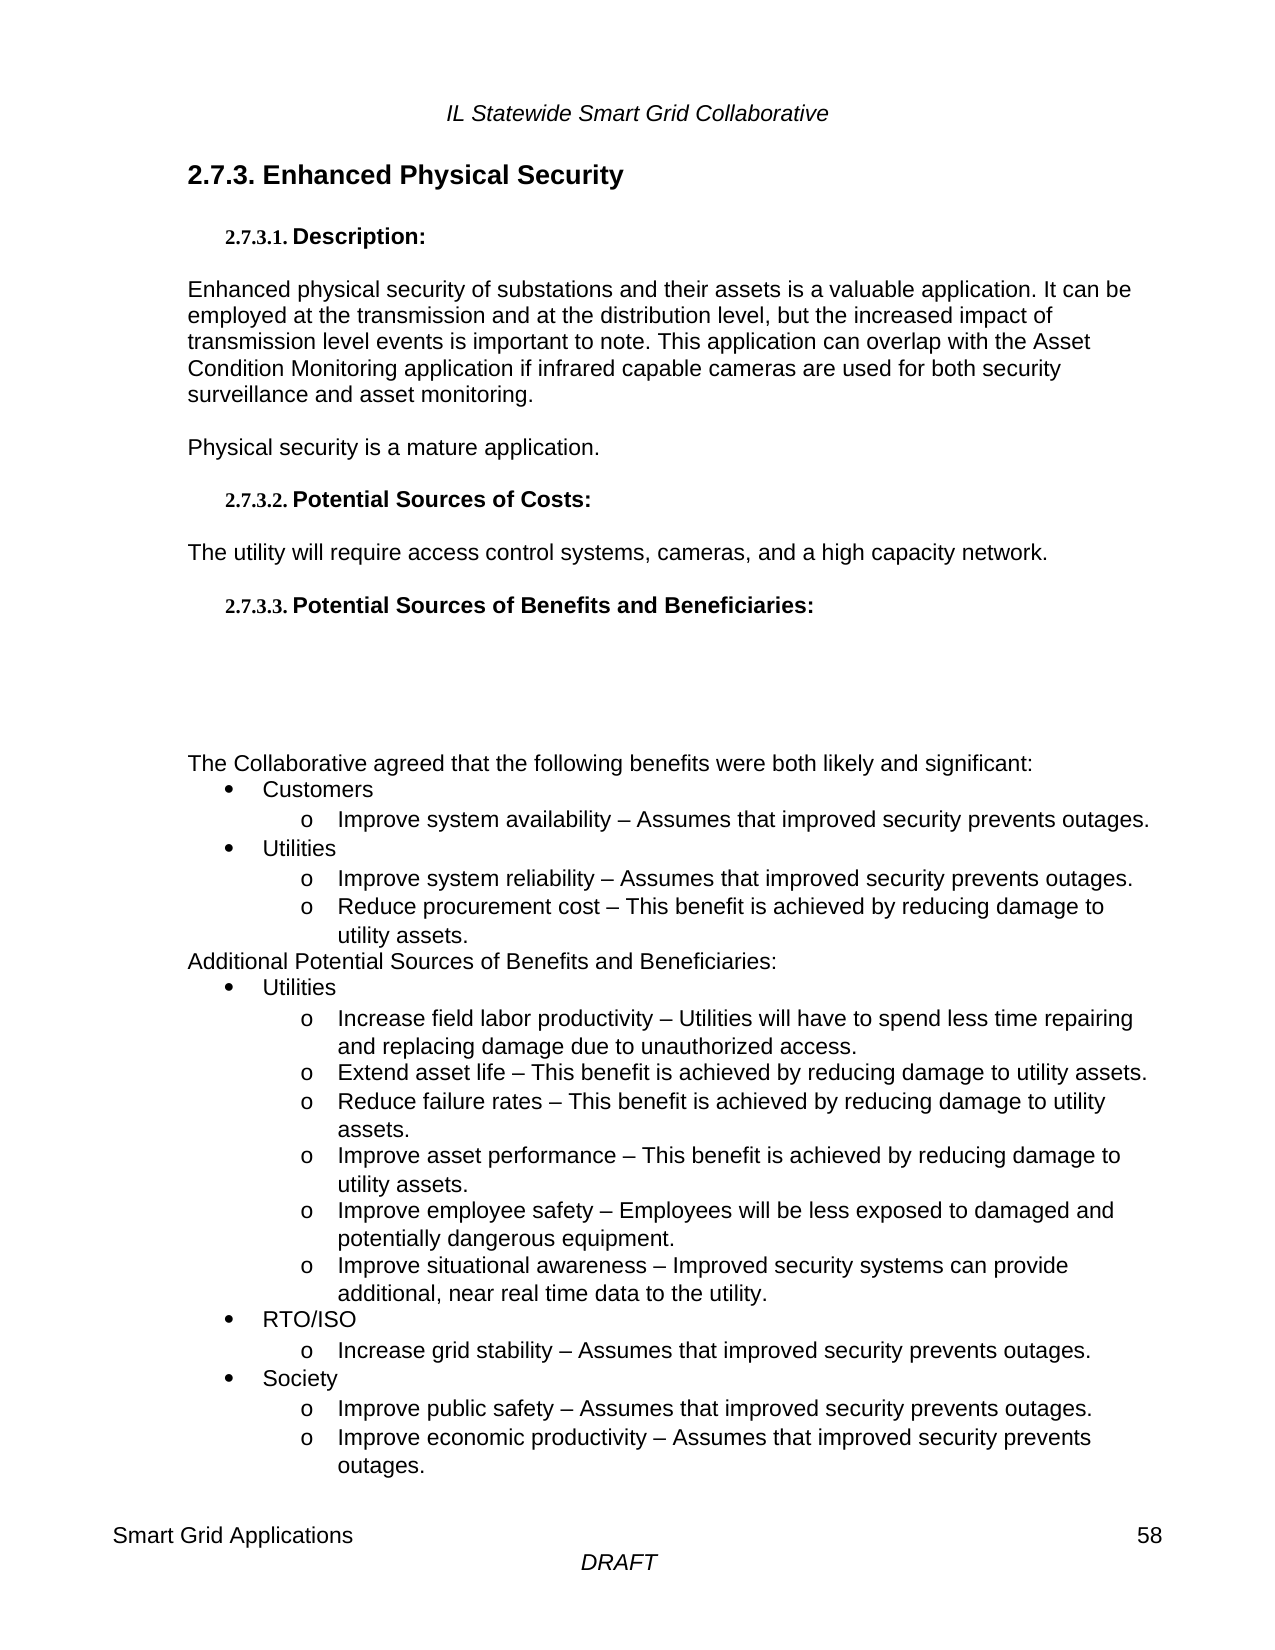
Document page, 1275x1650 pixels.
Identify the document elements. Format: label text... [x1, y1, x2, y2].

list Improve public safety – Assumes that improved security prevents outages. [300, 1395, 1162, 1423]
text The Collaborative agreed that the following benefits were both likely and significant: [187, 750, 1162, 776]
subtitle Enhanced Physical Security [187, 159, 1162, 190]
list Utilities [225, 835, 1162, 861]
text Physical security is a mature application. [187, 434, 1162, 460]
list Improve asset performance – This benefit is achieved by reducing damage to utility assets. [300, 1142, 1162, 1197]
list Extend asset life – This benefit is achieved by reducing damage to utility assets. [300, 1059, 1162, 1088]
list Potential Sources of Costs: [225, 486, 1162, 513]
list Increase field labor productivity – Utilities will have to spend less time repairing and replacing damage due to unauthorized access. [300, 1004, 1162, 1059]
text Additional Potential Sources of Benefits and Beneficiaries: [112, 948, 1162, 974]
list Reduce procurement cost – This benefit is achieved by reducing damage to utility assets. [300, 893, 1162, 948]
list Improve employee safety – Employees will be less exposed to damaged and potentially dangerous equipment. [300, 1197, 1162, 1252]
list Society [225, 1365, 1162, 1391]
list Description: [225, 223, 1162, 249]
list Potential Sources of Benefits and Beneficiaries: [225, 592, 1162, 618]
list Reduce failure rates – This benefit is achieved by reducing damage to utility assets. [300, 1088, 1162, 1142]
text Enhanced physical security of substations and their assets is a valuable application. It can be employed at the transmission and at the distribution level, but the increased impact of transmission level events is important to note. This application can overlap with the Asset Condition Monitoring application if infrared capable cameras are used for both security surveillance and asset monitoring. [187, 276, 1162, 407]
list Improve system availability – Assumes that improved security prevents outages. [300, 806, 1162, 835]
list Improve situational awareness – Improved security systems can provide additional, near real time data to the utility. [300, 1252, 1162, 1306]
list Utilities [225, 974, 1162, 1001]
list Improve economic productivity – Assumes that improved security prevents outages. [300, 1423, 1162, 1478]
list Customers [225, 776, 1162, 803]
list RTO/ISO [225, 1306, 1162, 1333]
list Improve system reliability – Assumes that improved security prevents outages. [300, 865, 1162, 893]
text The utility will require access control systems, cameras, and a high capacity network. [187, 539, 1162, 565]
list Increase grid stability – Assumes that improved security prevents outages. [300, 1337, 1162, 1365]
